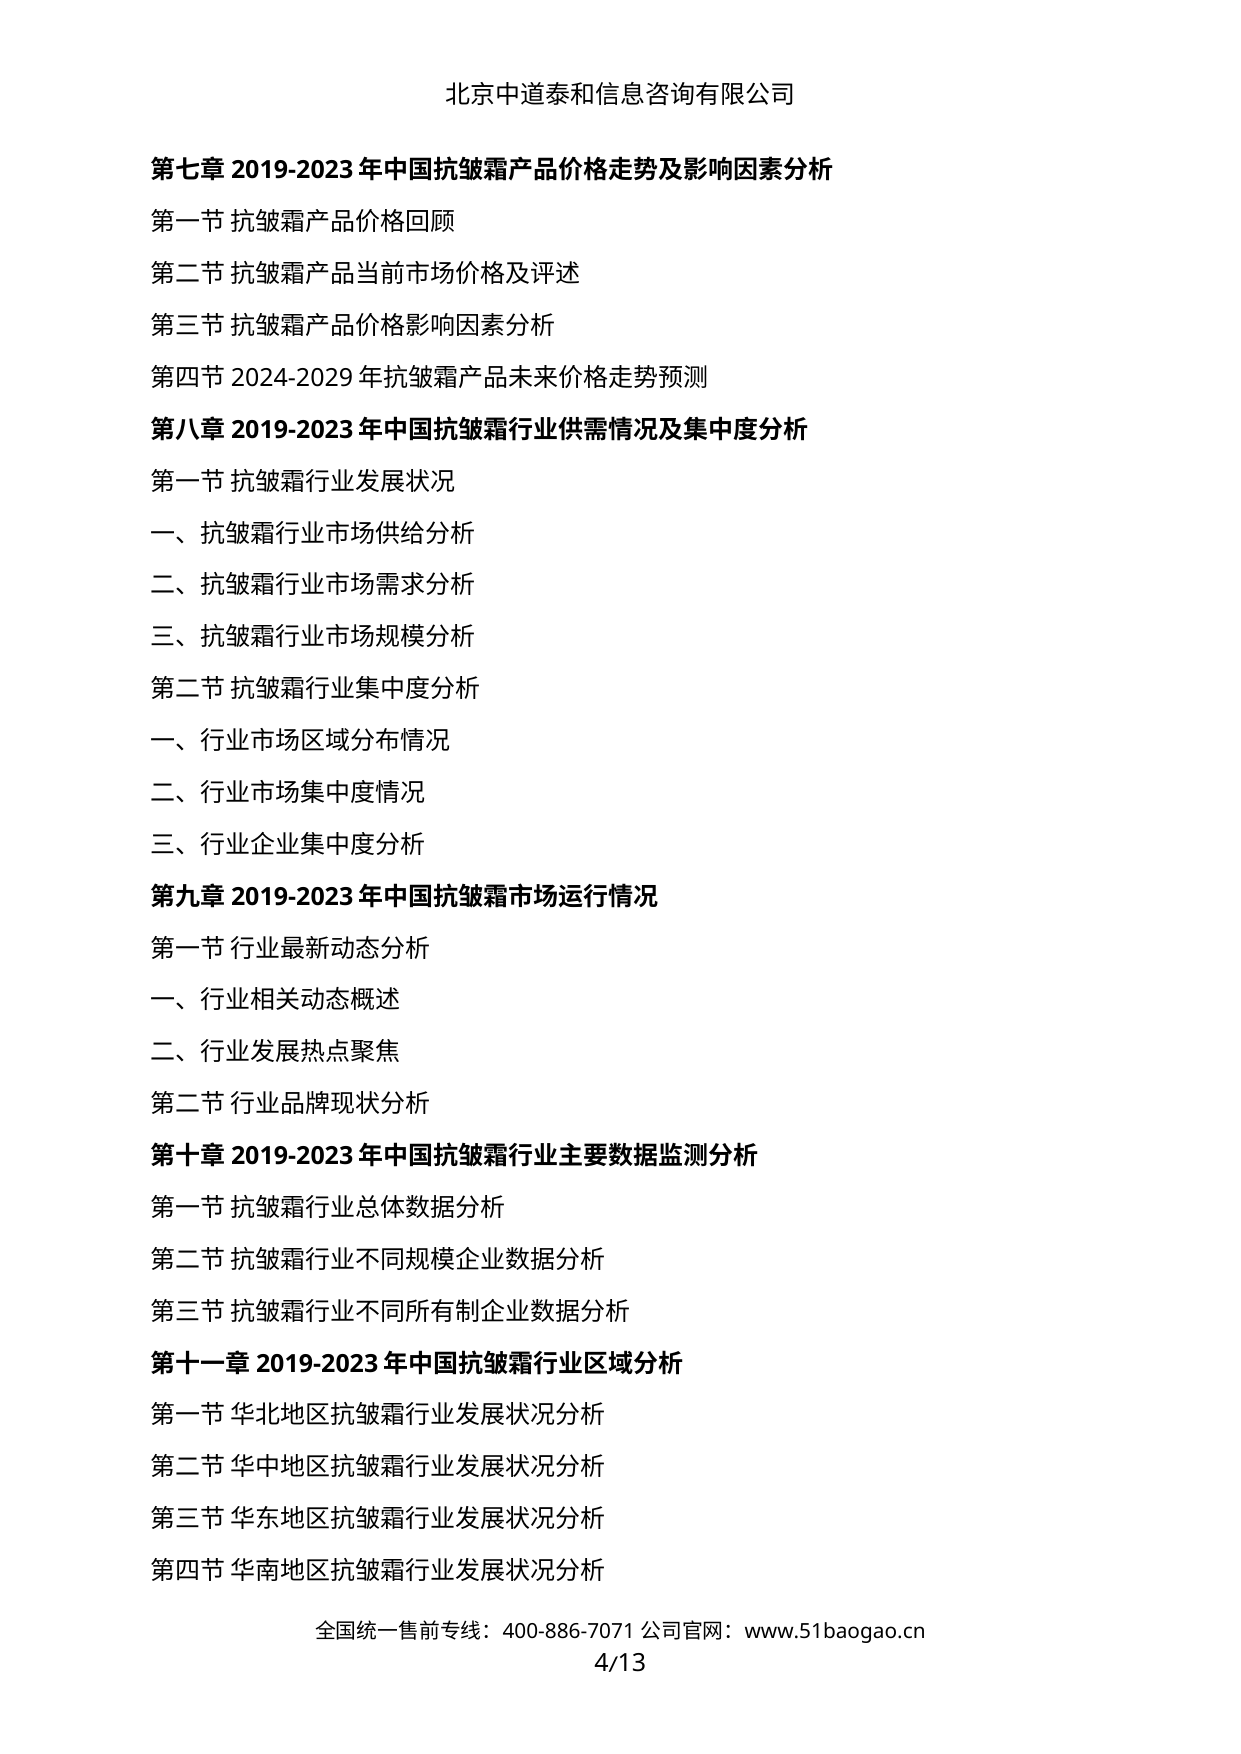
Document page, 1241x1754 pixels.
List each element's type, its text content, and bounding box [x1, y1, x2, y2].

text 第一节 华北地区抗皱霜行业发展状况分析 [150, 1395, 1090, 1431]
text 第七章 2019-2023年中国抗皱霜产品价格走势及影响因素分析 [150, 150, 1090, 186]
text 二、行业发展热点聚焦 [150, 1032, 1090, 1068]
text 第八章 2019-2023年中国抗皱霜行业供需情况及集中度分析 [150, 409, 1090, 446]
text 三、抗皱霜行业市场规模分析 [150, 617, 1090, 653]
text 第一节 抗皱霜行业发展状况 [150, 461, 1090, 497]
text 二、行业市场集中度情况 [150, 772, 1090, 809]
text 第一节 抗皱霜行业总体数据分析 [150, 1187, 1090, 1224]
text 第二节 抗皱霜产品当前市场价格及评述 [150, 254, 1090, 290]
text 二、抗皱霜行业市场需求分析 [150, 565, 1090, 601]
text 第四节 华南地区抗皱霜行业发展状况分析 [150, 1551, 1090, 1587]
text 第二节 抗皱霜行业不同规模企业数据分析 [150, 1239, 1090, 1276]
text 第十章 2019-2023年中国抗皱霜行业主要数据监测分析 [150, 1136, 1090, 1172]
text 第十一章 2019-2023年中国抗皱霜行业区域分析 [150, 1343, 1090, 1379]
text 第一节 行业最新动态分析 [150, 928, 1090, 964]
text 第九章 2019-2023年中国抗皱霜市场运行情况 [150, 876, 1090, 912]
text 一、行业市场区域分布情况 [150, 721, 1090, 757]
text 三、行业企业集中度分析 [150, 824, 1090, 861]
text 第三节 抗皱霜行业不同所有制企业数据分析 [150, 1291, 1090, 1327]
text 第三节 抗皱霜产品价格影响因素分析 [150, 306, 1090, 342]
text 第一节 抗皱霜产品价格回顾 [150, 202, 1090, 238]
text 第二节 华中地区抗皱霜行业发展状况分析 [150, 1447, 1090, 1483]
text 一、抗皱霜行业市场供给分析 [150, 513, 1090, 549]
text 第四节 2024-2029年抗皱霜产品未来价格走势预测 [150, 357, 1090, 394]
text 第二节 行业品牌现状分析 [150, 1084, 1090, 1120]
text 第三节 华东地区抗皱霜行业发展状况分析 [150, 1499, 1090, 1535]
text 一、行业相关动态概述 [150, 980, 1090, 1016]
text 第二节 抗皱霜行业集中度分析 [150, 669, 1090, 705]
